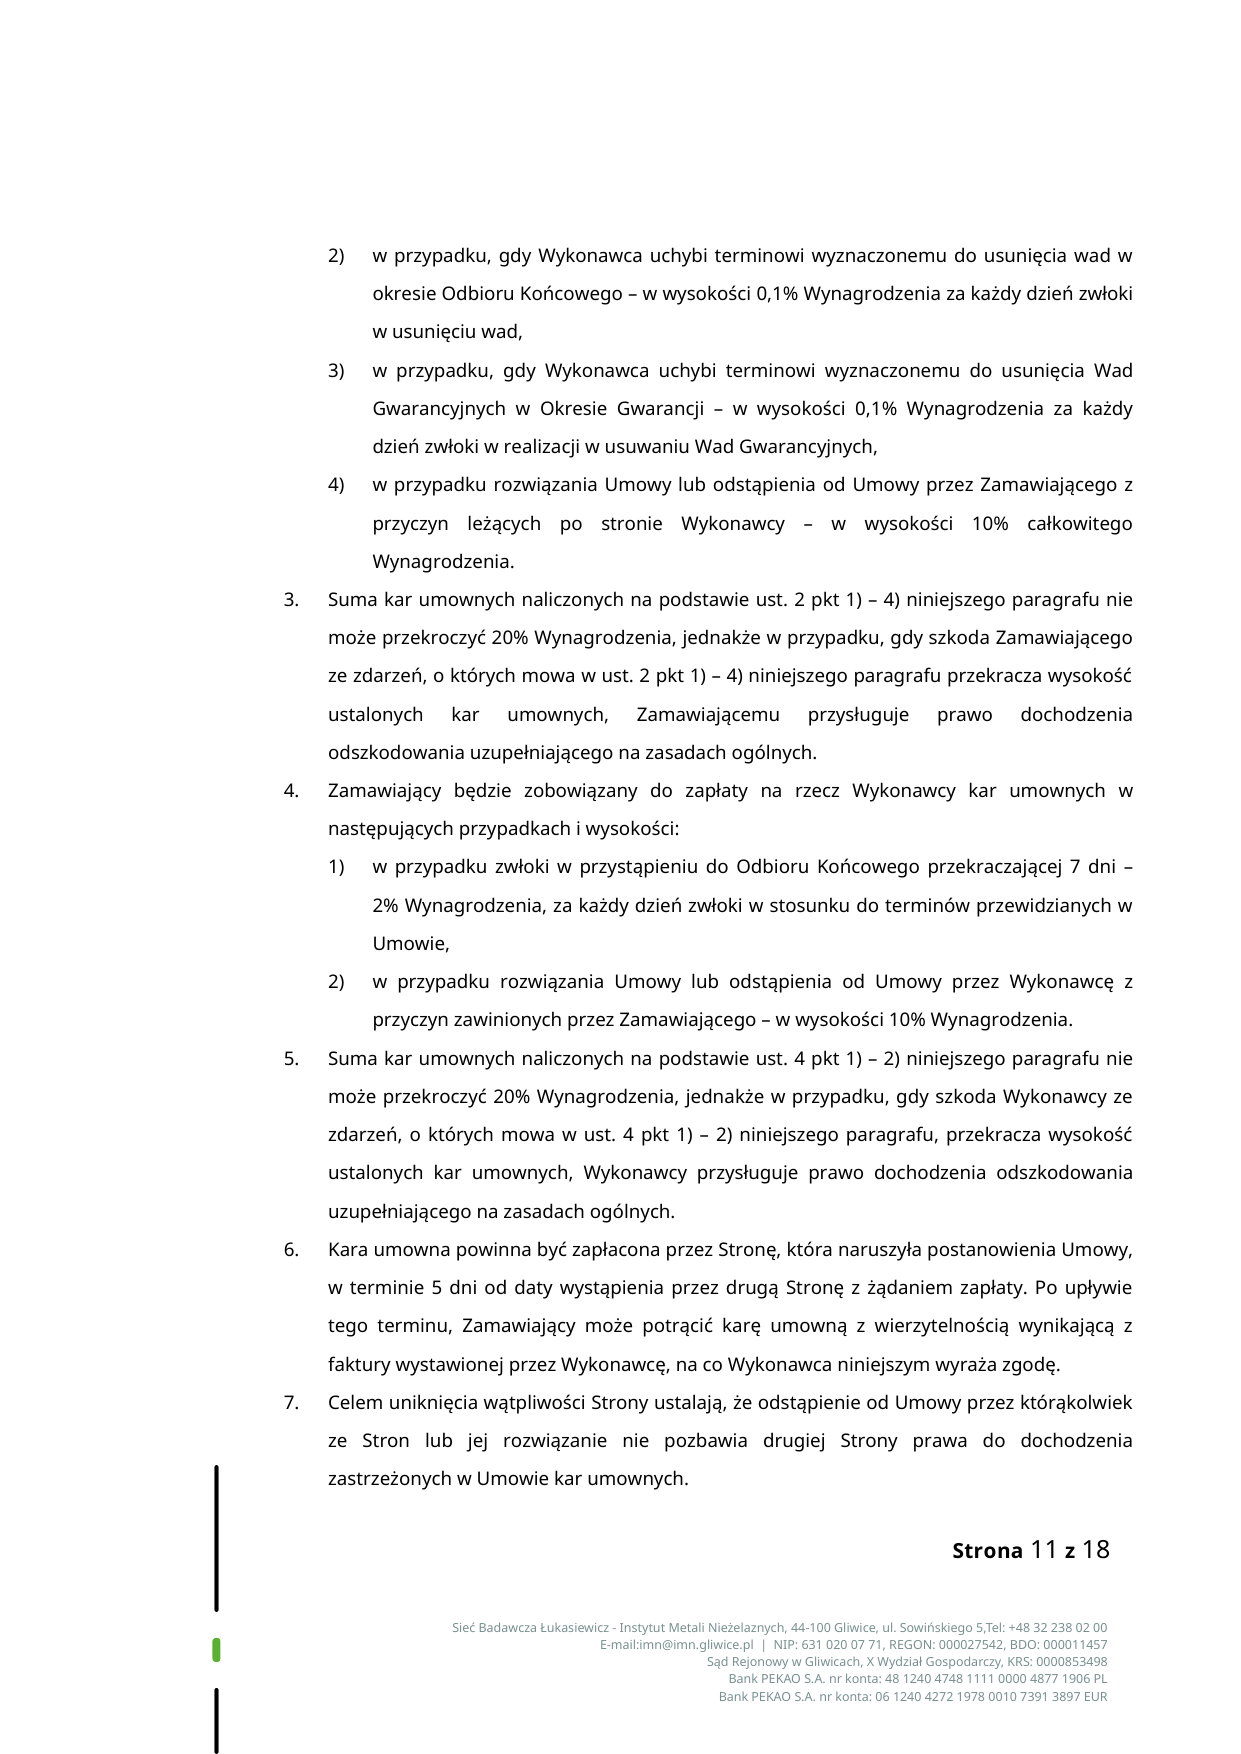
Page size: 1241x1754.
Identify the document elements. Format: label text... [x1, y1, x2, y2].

text 1) w przypadku zwłoki w przystąpieniu do Odbioru Końcowego przekraczającej 7 dni – 2% Wynagrodzenia, za każdy dzień zwłoki w stosunku do terminów przewidzianych w Umowie, [328, 854, 1134, 956]
text 3) w przypadku, gdy Wykonawca uchybi terminowi wyznaczonemu do usunięcia Wad Gwarancyjnych w Okresie Gwarancji – w wysokości 0,1% Wynagrodzenia za każdy dzień zwłoki w realizacji w usuwaniu Wad Gwarancyjnych, [328, 357, 1134, 459]
text 4) w przypadku rozwiązania Umowy lub odstąpienia od Umowy przez Zamawiającego z przyczyn leżących po stronie Wykonawcy – w wysokości 10% całkowitego Wynagrodzenia. [328, 472, 1134, 573]
picture [212, 1465, 221, 1754]
text 4. Zamawiający będzie zobowiązany do zapłaty na rzecz Wykonawcy kar umownych w następujących przypadkach i wysokości: [283, 777, 1134, 841]
text 6. Kara umowna powinna być zapłacona przez Stronę, która naruszyła postanowienia Umowy, w terminie 5 dni od daty wystąpienia przez drugą Stronę z żądaniem zapłaty. Po upływie tego terminu, Zamawiający może potrącić karę umowną z wierzytelnością wynikającą z faktury wystawionej przez Wykonawcę, na co Wykonawca niniejszym wyraża zgodę. [283, 1236, 1134, 1376]
text 7. Celem uniknięcia wątpliwości Strony ustalają, że odstąpienie od Umowy przez którąkolwiek ze Stron lub jej rozwiązanie nie pozbawia drugiej Strony prawa do dochodzenia zastrzeżonych w Umowie kar umownych. [283, 1389, 1134, 1491]
text 3. Suma kar umownych naliczonych na podstawie ust. 2 pkt 1) – 4) niniejszego paragrafu nie może przekroczyć 20% Wynagrodzenia, jednakże w przypadku, gdy szkoda Zamawiającego ze zdarzeń, o których mowa w ust. 2 pkt 1) – 4) niniejszego paragrafu przekracza wysokość ustalonych kar umownych, Zamawiającemu przysługuje prawo dochodzenia odszkodowania uzupełniającego na zasadach ogólnych. [283, 586, 1134, 765]
text 2) w przypadku, gdy Wykonawca uchybi terminowi wyznaczonemu do usunięcia wad w okresie Odbioru Końcowego – w wysokości 0,1% Wynagrodzenia za każdy dzień zwłoki w usunięciu wad, [328, 242, 1134, 344]
text 2) w przypadku rozwiązania Umowy lub odstąpienia od Umowy przez Wykonawcę z przyczyn zawinionych przez Zamawiającego – w wysokości 10% Wynagrodzenia. [328, 968, 1134, 1032]
text 5. Suma kar umownych naliczonych na podstawie ust. 4 pkt 1) – 2) niniejszego paragrafu nie może przekroczyć 20% Wynagrodzenia, jednakże w przypadku, gdy szkoda Wykonawcy ze zdarzeń, o których mowa w ust. 4 pkt 1) – 2) niniejszego paragrafu, przekracza wysokość ustalonych kar umownych, Wykonawcy przysługuje prawo dochodzenia odszkodowania uzupełniającego na zasadach ogólnych. [283, 1045, 1134, 1223]
